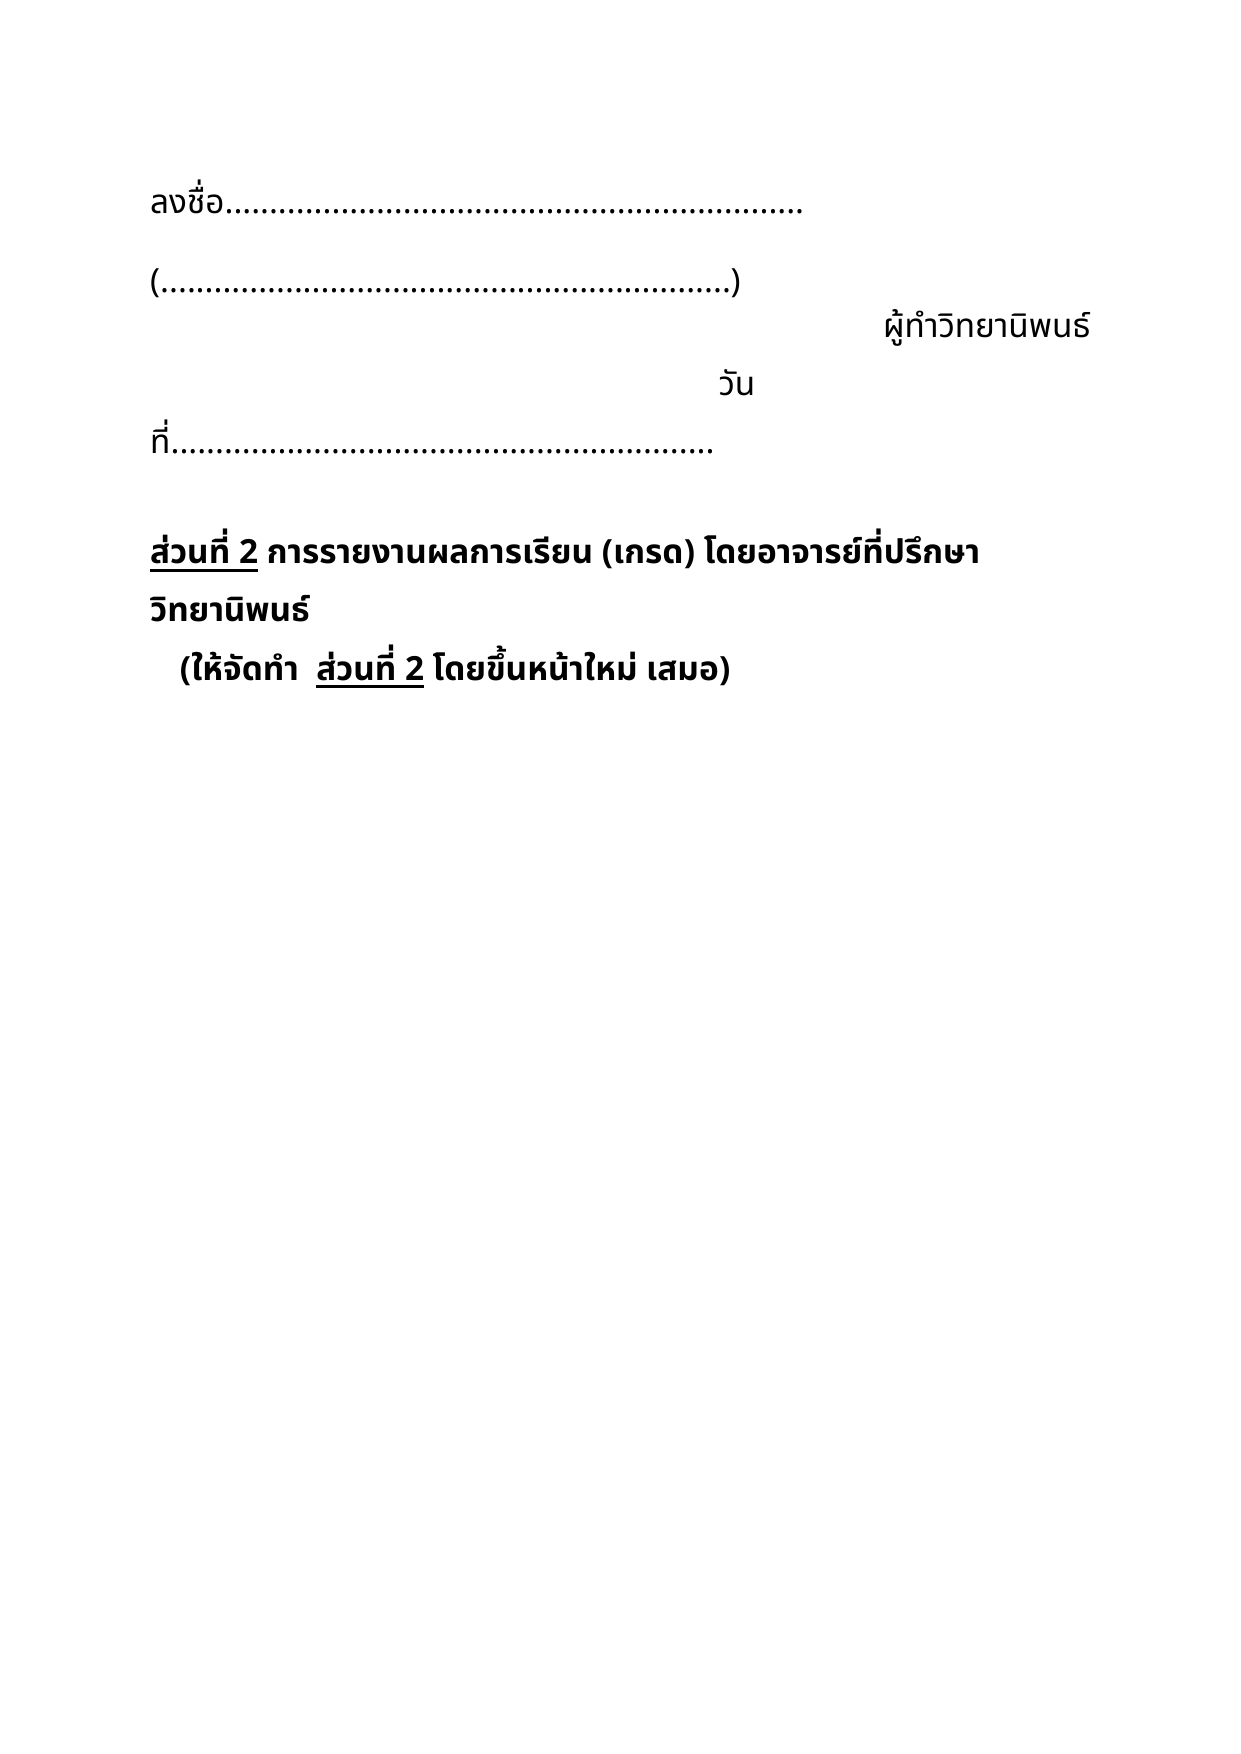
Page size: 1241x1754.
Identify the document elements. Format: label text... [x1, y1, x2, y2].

text (................................................................) [150, 229, 1093, 302]
text ผู้ทำวิทยานิพนธ์ [150, 302, 1093, 352]
text ลงชื่อ................................................................. [150, 150, 1093, 229]
text วันที่............................................................. [150, 360, 1093, 468]
text (ให้จัดทำ ส่วนที่ 2 โดยขึ้นหน้าใหม่ เสมอ) [179, 644, 1093, 695]
text ส่วนที่ 2 การรายงานผลการเรียน (เกรด) โดยอาจารย์ที่ปรึกษาวิทยานิพนธ์ [150, 528, 1093, 637]
